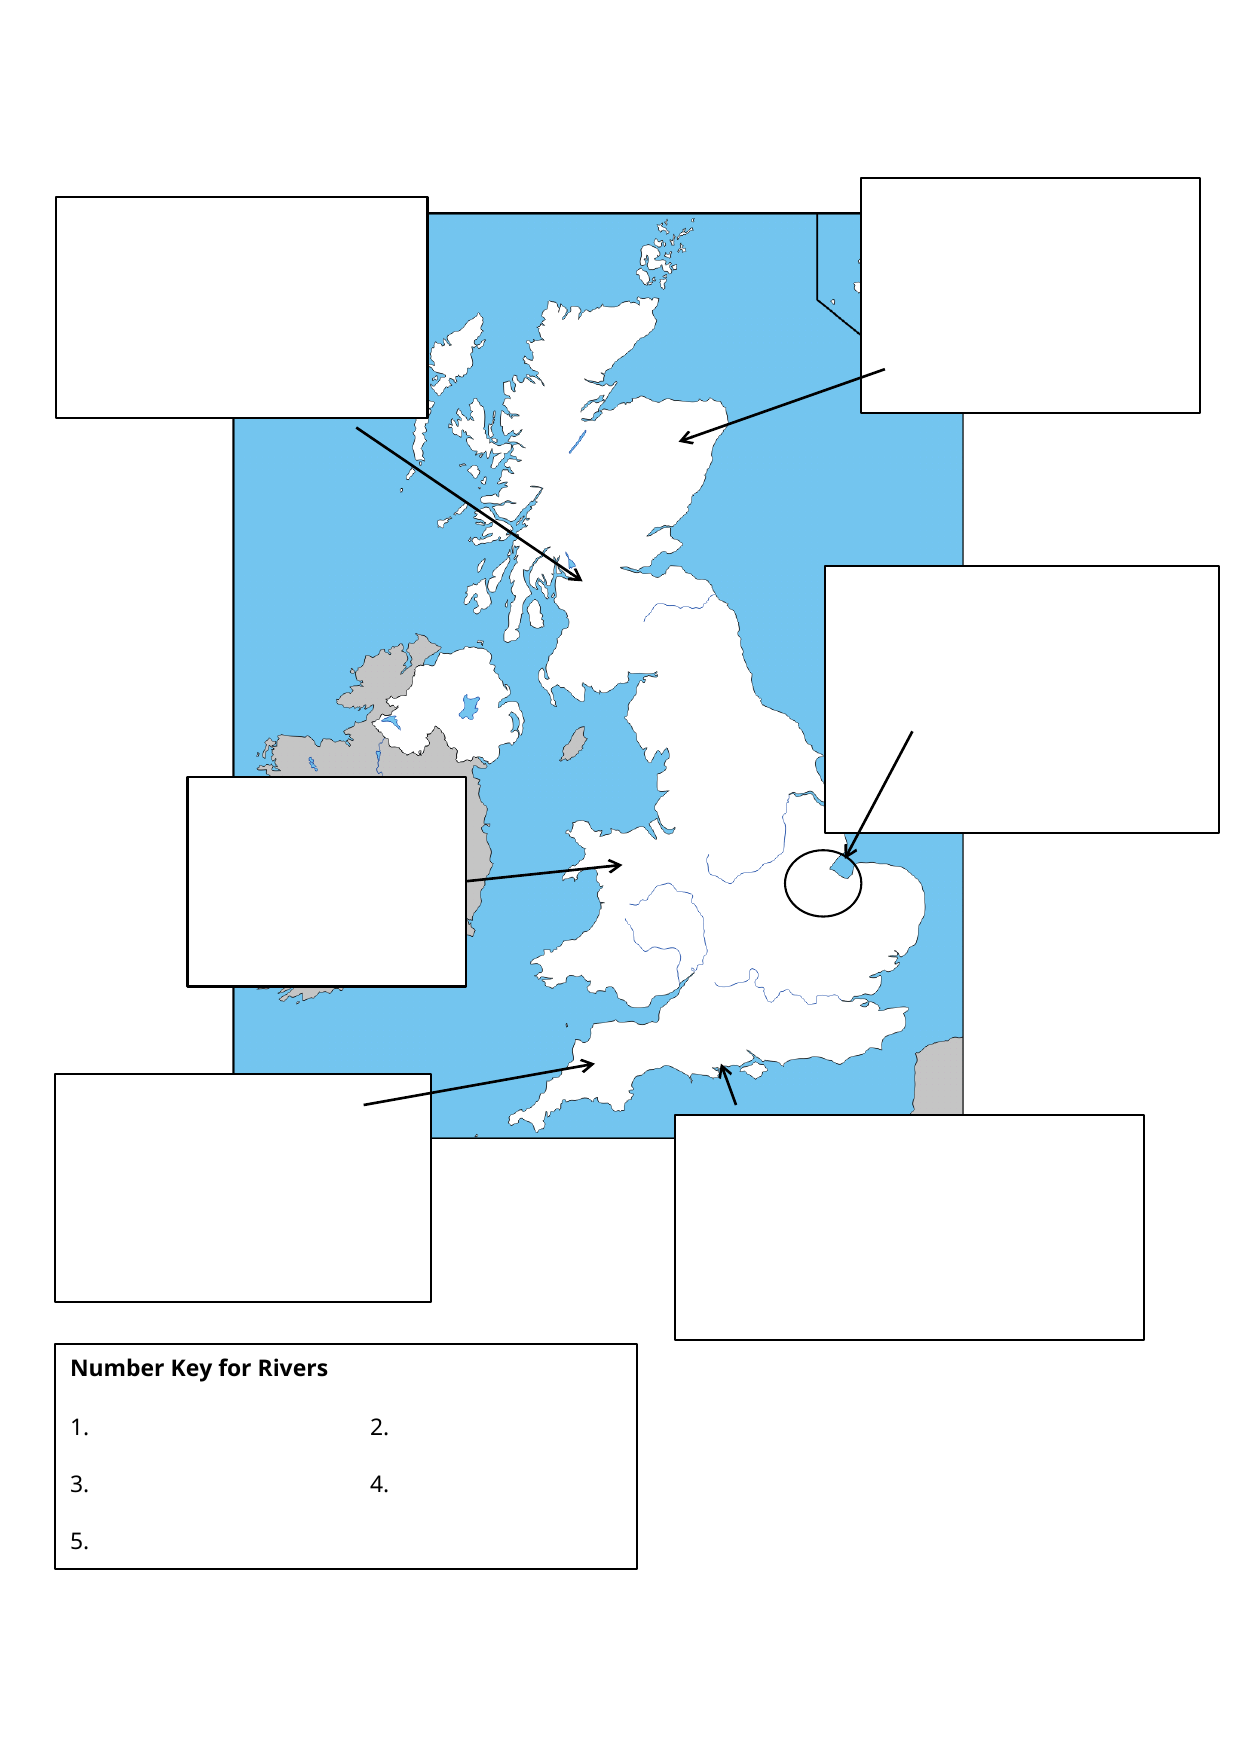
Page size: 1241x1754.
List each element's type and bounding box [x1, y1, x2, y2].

picture [787, 852, 860, 915]
picture [232, 212, 964, 1139]
